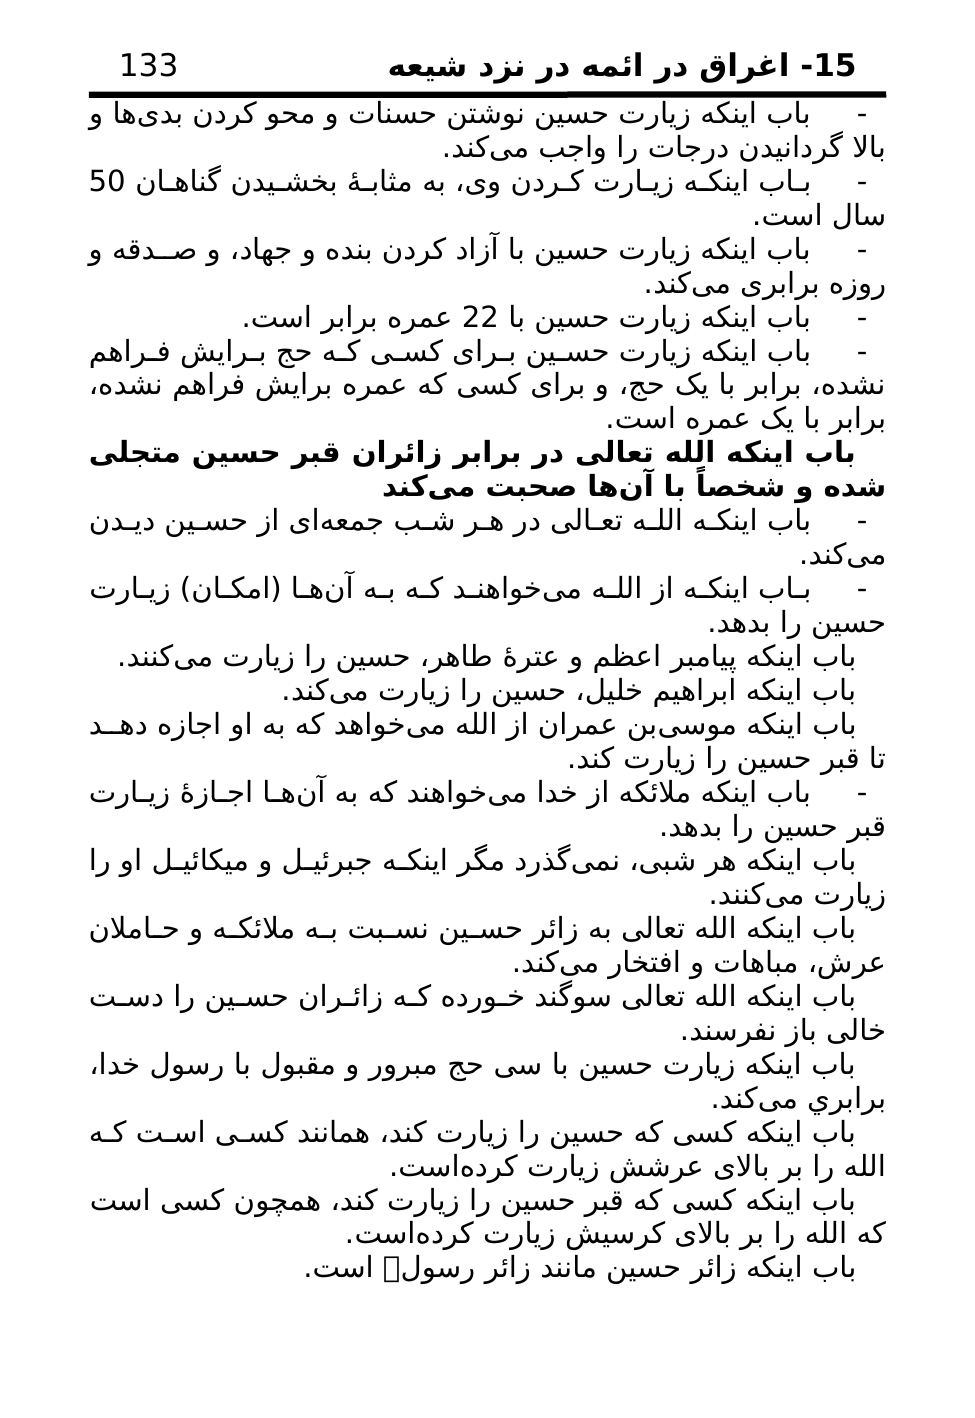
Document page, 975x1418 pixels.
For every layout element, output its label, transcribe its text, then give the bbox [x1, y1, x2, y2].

text باب اینکه زیارت حسین با سی حج مبرور و مقبول با رسول خدا، برابري می‌کند. [89, 1047, 886, 1115]
text باب اینکه هر شبی، نمی‌گذرد مگر اینکه جبرئیل و میکائیل او را زیارت می‌کنند. [89, 843, 886, 911]
text باب اینکه کسی که حسین را زیارت کند، همانند کسی است که الله را بر بالای عرشش زیارت کرده‌است. [89, 1115, 886, 1183]
list باب اینکه ملائکه از خدا می‌خواهند که به آن‌ها اجازۀ زیارت قبر حسین را بدهد. [89, 775, 886, 843]
text باب اینکه کسی که قبر حسین را زیارت کند، همچون کسی است که الله را بر بالای کرسیش زیارت کرده‌است. [89, 1183, 886, 1251]
text باب اینکه الله تعالی سوگند خورده که زائران حسین را دست خالی باز نفرسند. [89, 979, 886, 1047]
list باب اینکه زیارت حسین برای کسی که حج برایش فراهم نشده، برابر با یک حج، و برای کسی که عمره برایش فراهم نشده، برابر با یک عمره است. [89, 334, 886, 436]
text باب اینکه ابراهیم خلیل، حسین را زیارت می‌کند. [89, 673, 886, 707]
list باب اینکه زیارت حسین با آزاد کردن بنده و جهاد، و صدقه و روزه برابری می‌کند. [89, 232, 886, 300]
list باب اینکه زیارت کردن وی، به مثابۀ بخشیدن گناهان 50 سال است. [89, 164, 886, 232]
text باب اینکه زائر حسین مانند زائر رسول است. [89, 1251, 886, 1285]
text باب اینکه الله تعالی به زائر حسین نسبت به ملائکه و حاملان عرش، مباهات و افتخار می‌کند. [89, 911, 886, 979]
text باب اینکه الله تعالی در برابر زائران قبر حسین متجلی شده و شخصاً با آن‌ها صحبت می‌کند [89, 436, 886, 504]
text باب اینکه موسی‌بن عمران از الله می‌خواهد که به او اجازه دهد تا قبر حسین را زیارت کند. [89, 707, 886, 775]
list باب اینکه زیارت حسین با 22 عمره برابر است. [89, 300, 886, 334]
list باب اینکه زیارت حسین نوشتن حسنات و محو کردن بدی‌ها و بالا گردانیدن درجات را واجب می‌کند. [89, 96, 886, 164]
text باب اینکه پیامبر اعظم و عترۀ طاهر، حسین را زیارت می‌کنند. [89, 639, 886, 673]
list باب اینکه الله تعالی در هر شب جمعه‌ای از حسین دیدن می‌کند. [89, 504, 886, 572]
list باب اینکه از الله می‌خواهند که به آن‌ها (امکان) زیارت حسین را بدهد. [89, 572, 886, 639]
